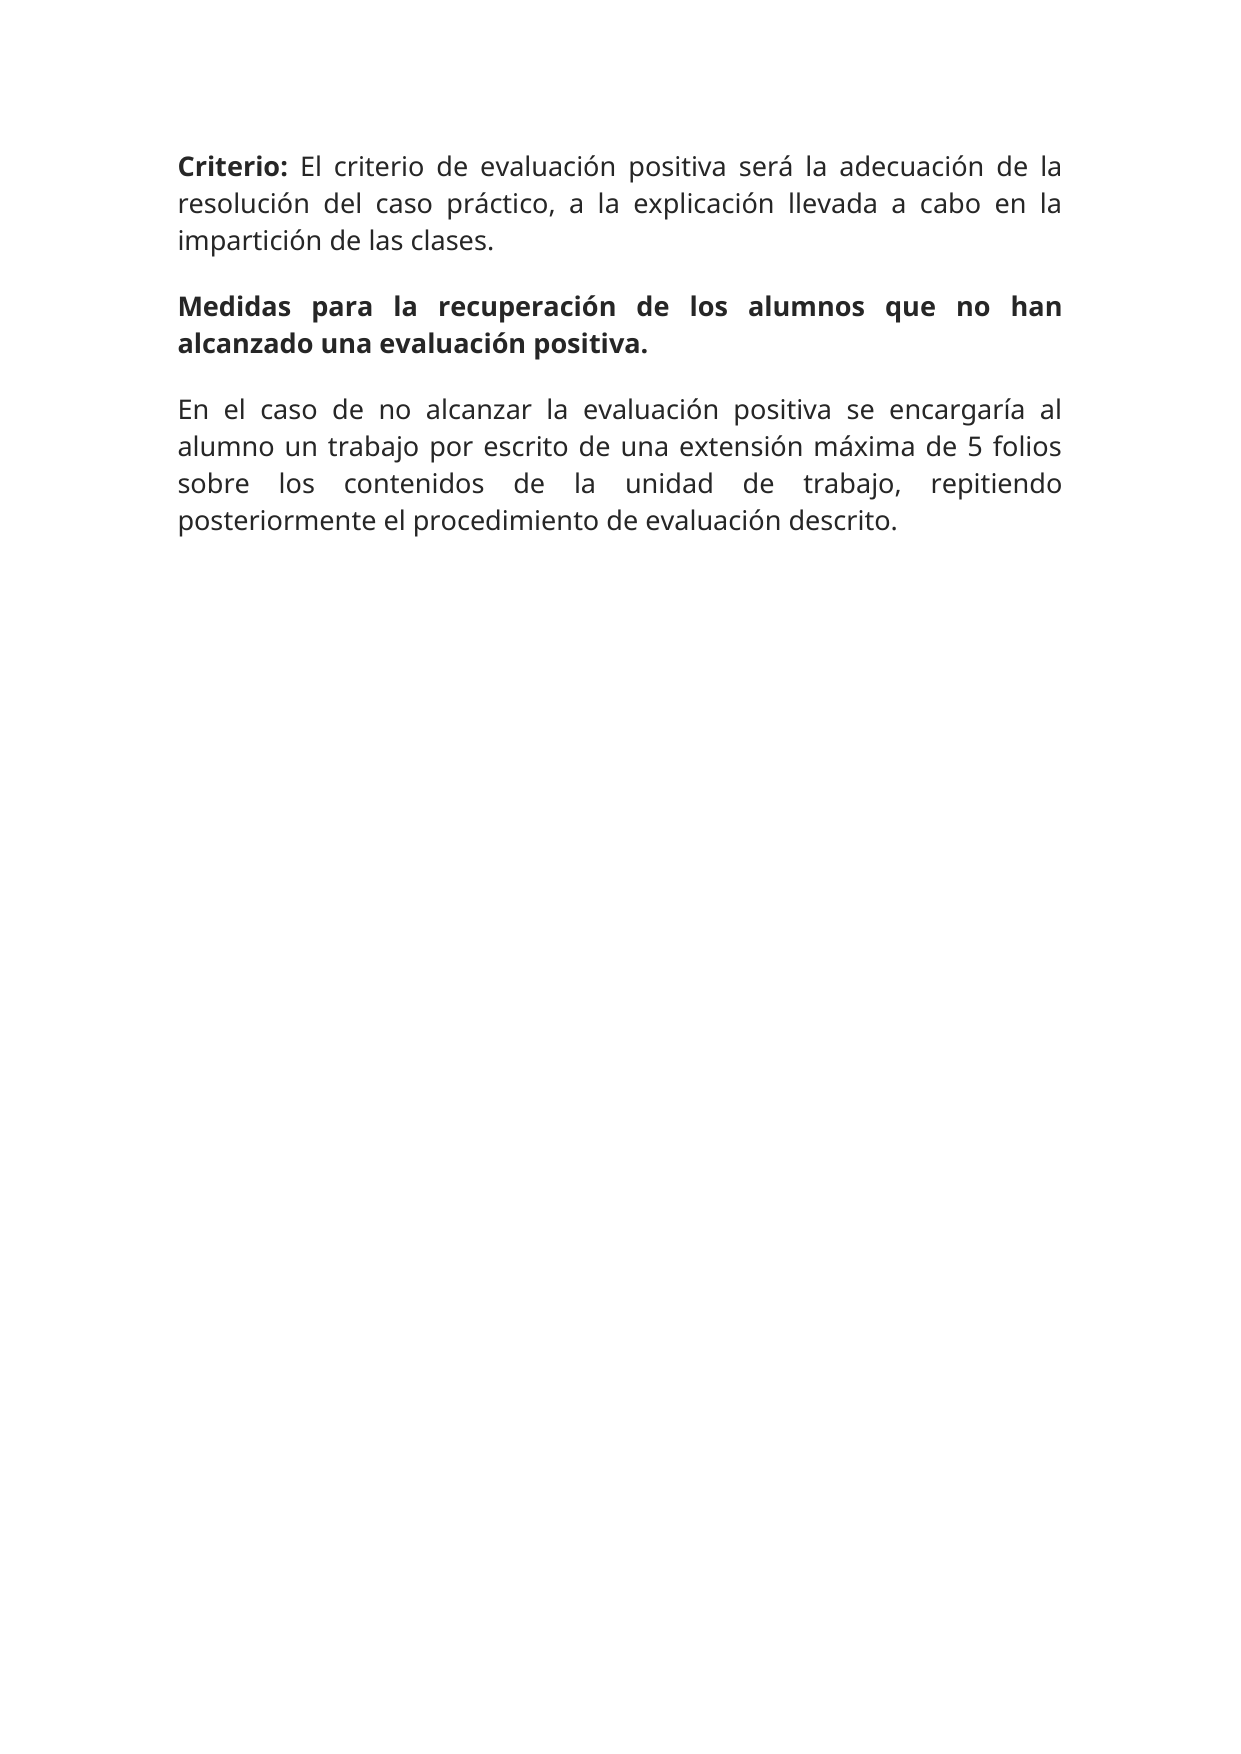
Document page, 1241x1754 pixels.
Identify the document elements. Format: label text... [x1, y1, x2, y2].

text Medidas para la recuperación de los alumnos que no han alcanzado una evaluación positiva. [177, 287, 1063, 361]
text En el caso de no alcanzar la evaluación positiva se encargaría al alumno un trabajo por escrito de una extensión máxima de 5 folios sobre los contenidos de la unidad de trabajo, repitiendo posteriormente el procedimiento de evaluación descrito. [177, 390, 1063, 538]
text Criterio: El criterio de evaluación positiva será la adecuación de la resolución del caso práctico, a la explicación llevada a cabo en la impartición de las clases. [177, 148, 1063, 258]
